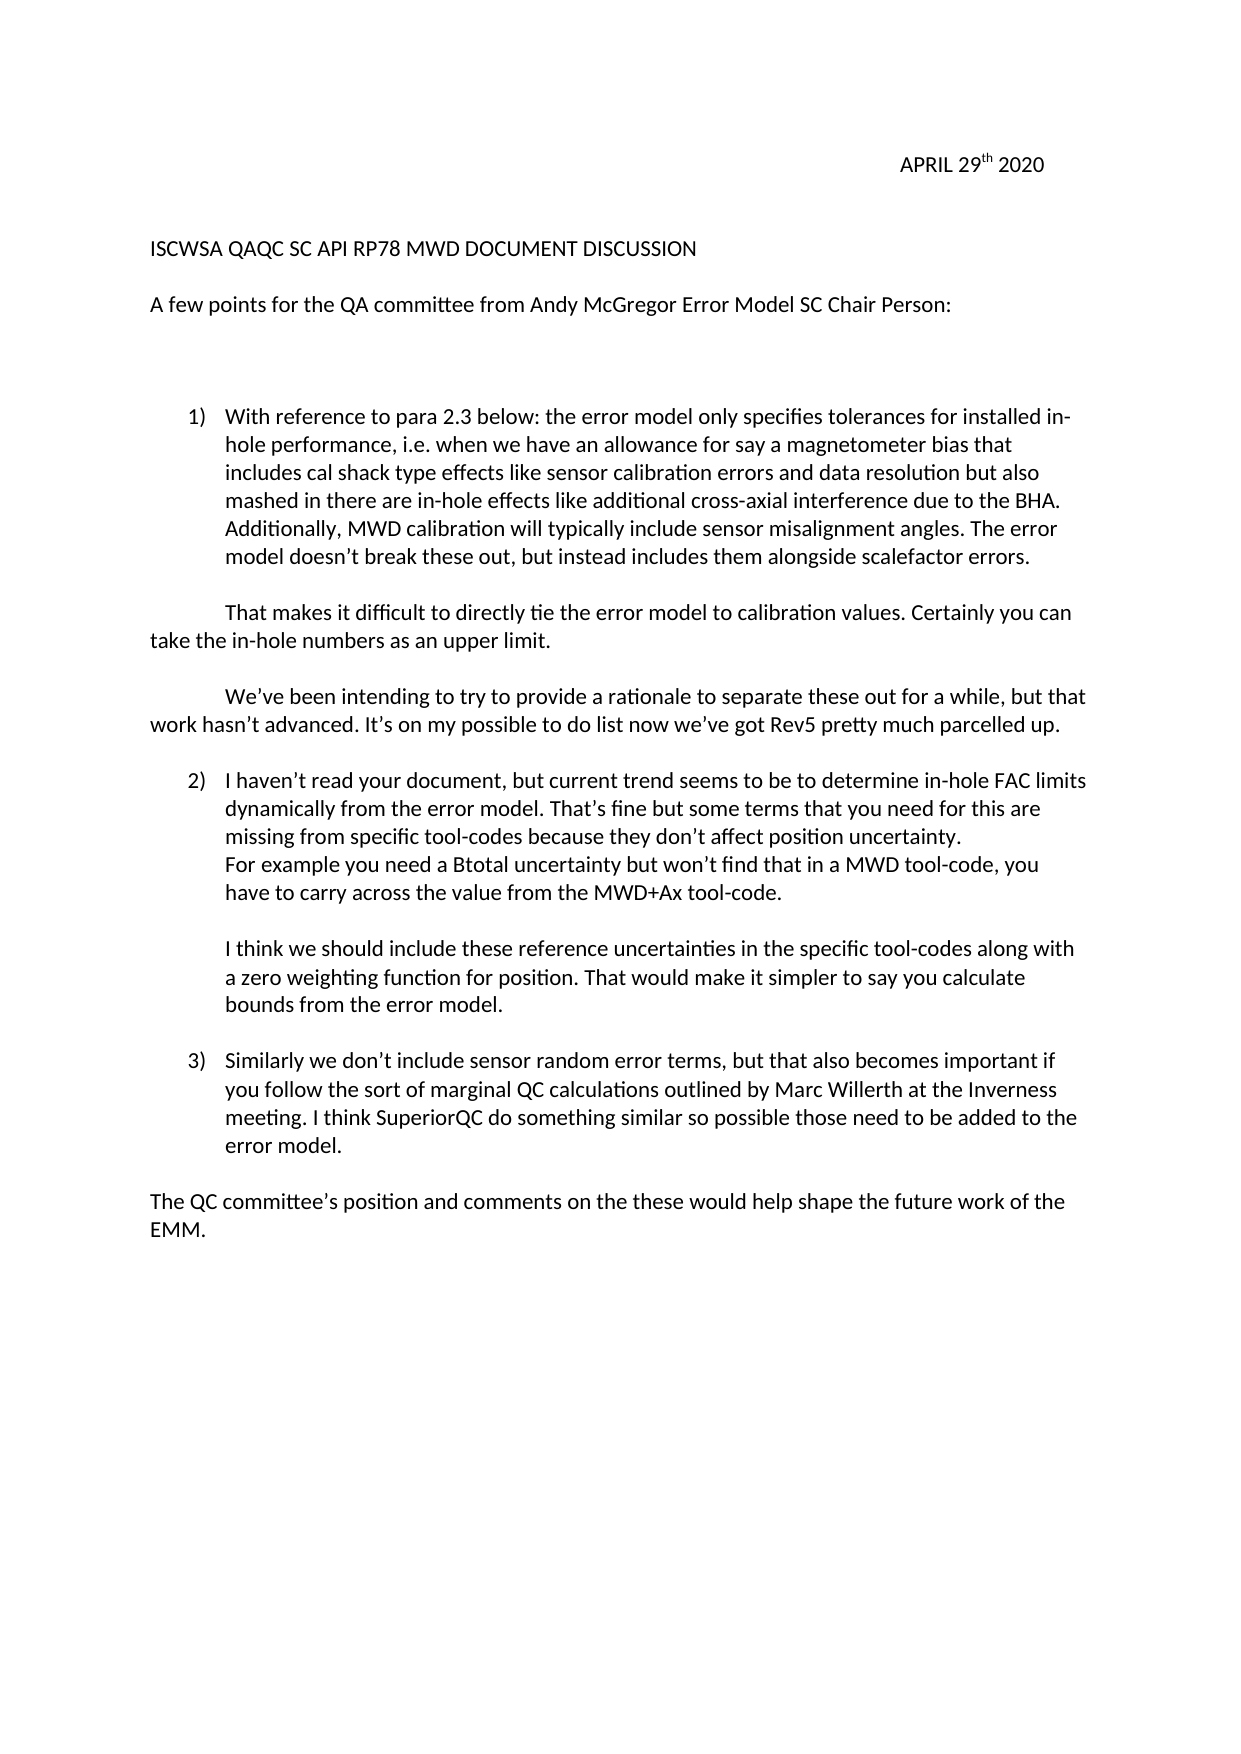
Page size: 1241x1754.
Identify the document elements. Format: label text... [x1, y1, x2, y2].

list With reference to para 2.3 below: the error model only specifies tolerances for installed in-hole performance, i.e. when we have an allowance for say a magnetometer bias that includes cal shack type effects like sensor calibration errors and data resolution but also mashed in there are in-hole effects like additional cross-axial interference due to the BHA. Additionally, MWD calibration will typically include sensor misalignment angles. The error model doesn’t break these out, but instead includes them alongside scalefactor errors. [187, 402, 1090, 570]
list Similarly we don’t include sensor random error terms, but that also becomes important if you follow the sort of marginal QC calculations outlined by Marc Willerth at the Inverness meeting. I think SuperiorQC do something similar so possible those need to be added to the error model. [187, 1047, 1090, 1159]
text The QC committee’s position and comments on the these would help shape the future work of the EMM. [150, 1187, 1090, 1243]
text We’ve been intending to try to provide a rationale to separate these out for a while, but that work hasn’t advanced. It’s on my possible to do list now we’ve got Rev5 pretty much parcelled up. [150, 682, 1090, 738]
text I think we should include these reference uncertainties in the specific tool-codes along with a zero weighting function for position. That would make it simpler to say you calculate bounds from the error model. [225, 934, 1090, 1019]
text A few points for the QA committee from Andy McGregor Error Model SC Chair Person: [150, 290, 1090, 318]
text That makes it difficult to directly tie the error model to calibration values. Certainly you can take the in-hole numbers as an upper limit. [150, 598, 1090, 654]
text ISCWSA QAQC SC API RP78 MWD DOCUMENT DISCUSSION [150, 234, 1090, 262]
list I haven’t read your document, but current trend seems to be to determine in-hole FAC limits dynamically from the error model. That’s fine but some terms that you need for this are missing from specific tool-codes because they don’t affect position uncertainty. For example you need a Btotal uncertainty but won’t find that in a MWD tool-code, you have to carry across the value from the MWD+Ax tool-code. [187, 766, 1090, 907]
text APRIL 29th 2020 [900, 150, 1090, 178]
